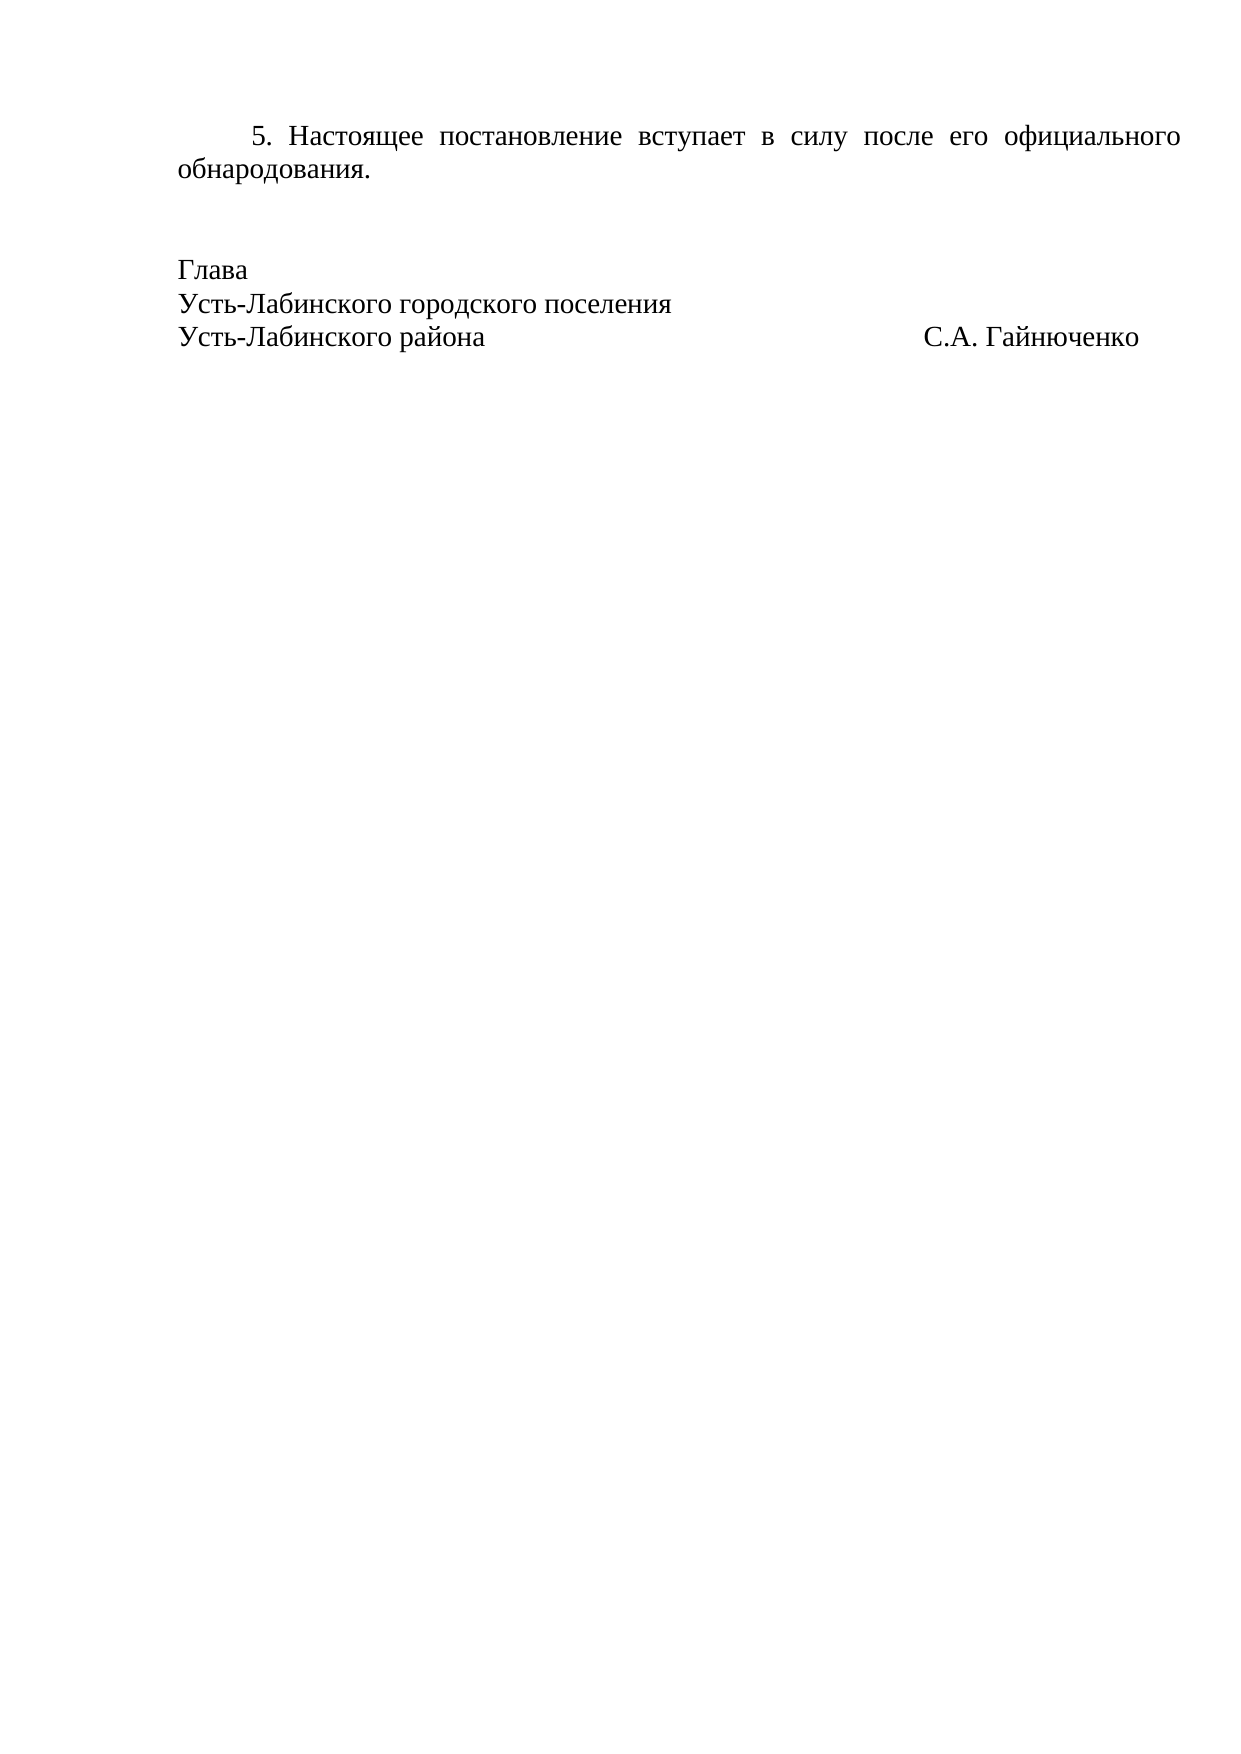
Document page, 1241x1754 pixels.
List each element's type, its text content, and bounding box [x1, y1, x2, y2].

text Глава [177, 252, 1181, 286]
text Усть-Лабинского района С.А. Гайнюченко [177, 319, 1181, 353]
text 5. Настоящее постановление вступает в силу после его официального обнародования. [177, 118, 1181, 185]
text Усть-Лабинского городского поселения [177, 286, 1181, 319]
